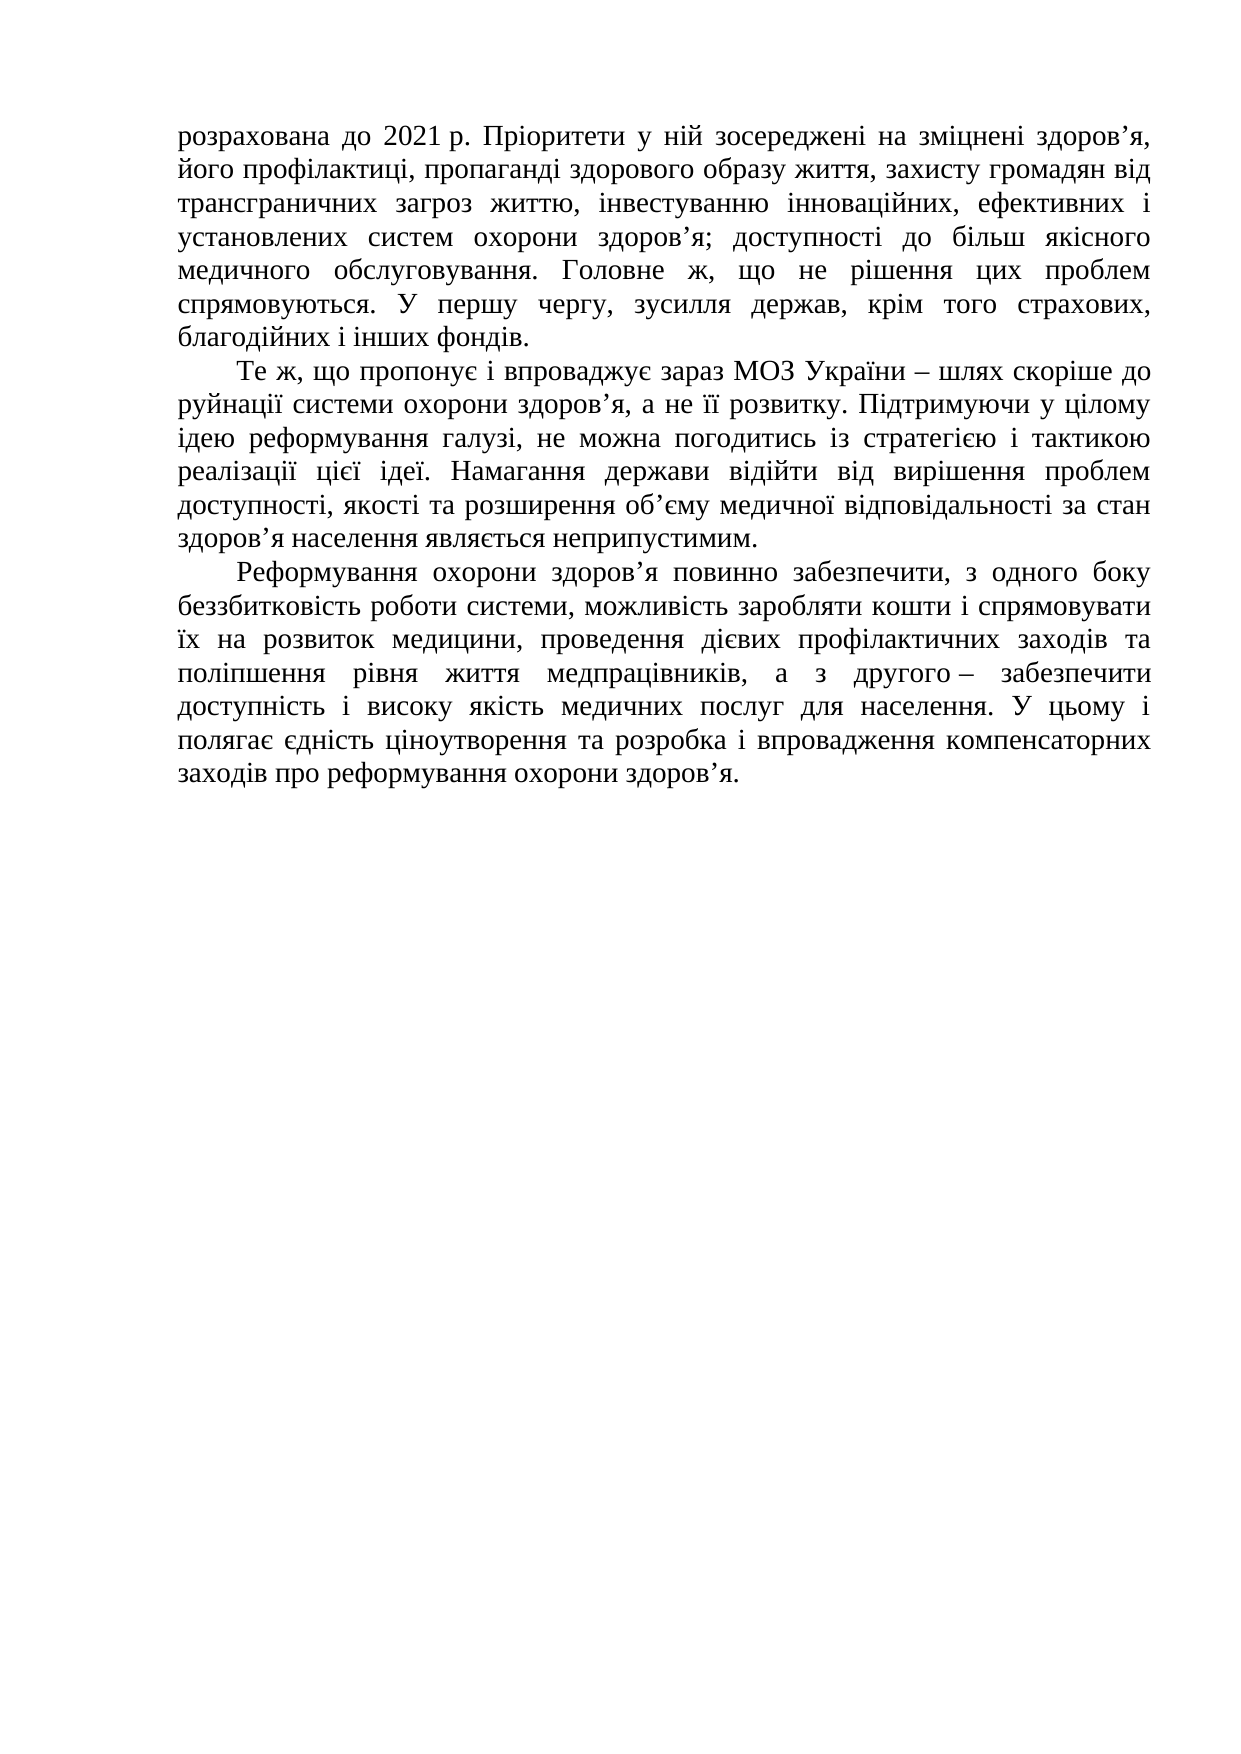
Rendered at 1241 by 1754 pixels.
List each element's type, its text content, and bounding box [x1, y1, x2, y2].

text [177, 118, 1152, 353]
text Реформування охорони здоров’я повинно забезпечити, з одного боку беззбитковість роботи системи, можливість заробляти кошти і спрямовувати їх на розвиток медицини, проведення дієвих профілактичних заходів та поліпшення рівня життя медпрацівників, а з другого – забезпечити доступність і високу якість медичних послуг для населення. У цьому і полягає єдність ціноутворення та розробка і впровадження компенсаторних заходів про реформування охорони здоров’я. [177, 554, 1152, 789]
text Те ж, що пропонує і впроваджує зараз МОЗ України – шлях скоріше до руйнації системи охорони здоров’я, а не її розвитку. Підтримуючи у цілому ідею реформування галузі, не можна погодитись із стратегією і тактикою реалізації цієї ідеї. Намагання держави відійти від вирішення проблем доступності, якості та розширення об’єму медичної відповідальності за стан здоров’я населення являється неприпустимим. [177, 353, 1152, 554]
